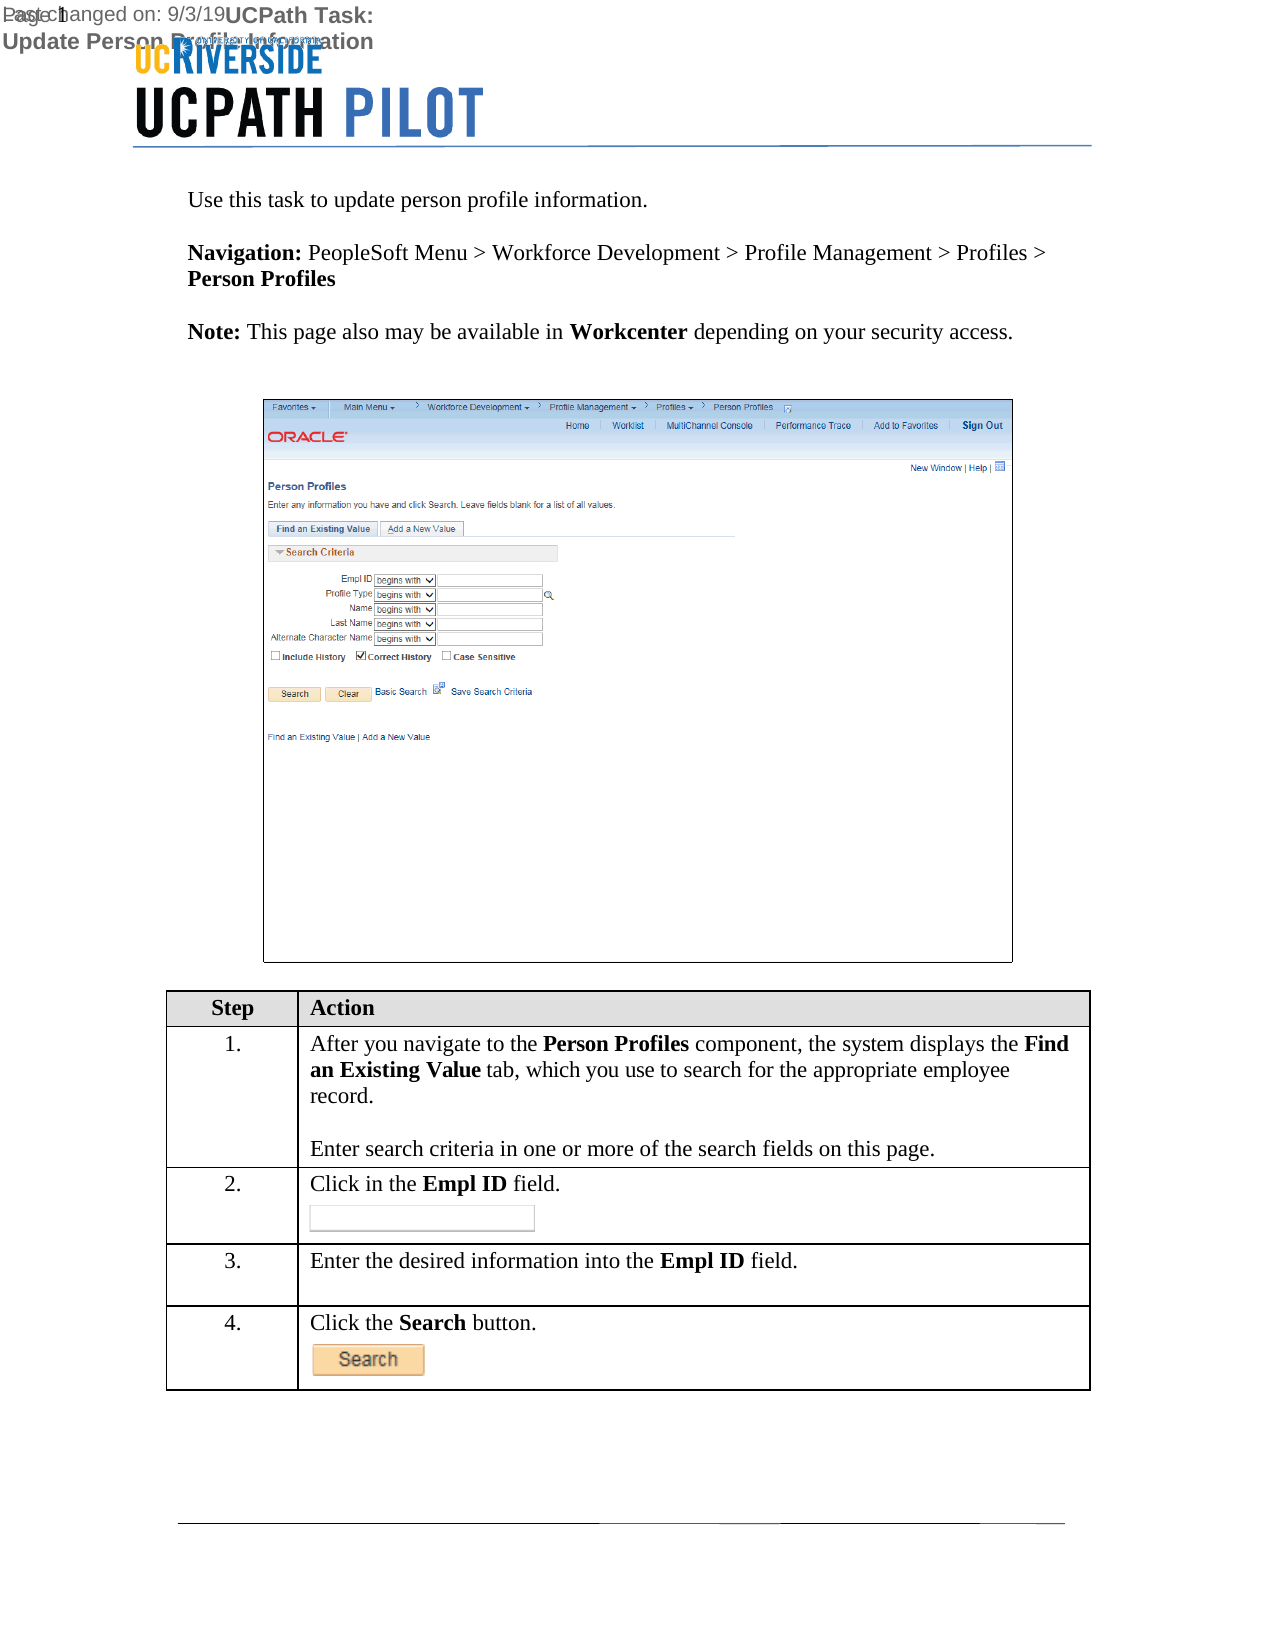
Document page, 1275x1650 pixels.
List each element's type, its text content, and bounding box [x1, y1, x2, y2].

text Person Profiles [187, 265, 1102, 292]
text Navigation: PeopleSoft Menu > Workforce Development > Profile Management > Profiles > [187, 239, 1102, 265]
table_cell 4. [167, 1307, 297, 1389]
table_header Action [299, 992, 1089, 1026]
table_cell Click the Search button. [299, 1307, 1089, 1389]
picture [264, 400, 1012, 962]
table_cell Click in the Empl ID field. [299, 1168, 1089, 1243]
text Note: This page also may be available in Workcenter depending on your security access. [187, 318, 1102, 344]
table_cell Enter the desired information into the Empl ID field. [299, 1245, 1089, 1305]
table_cell After you navigate to the Person Profiles component, the system displays the Find an Existing Value tab, which you use to search for the appropriate employee record. Enter search criteria in one or more of the search fields on this page. [299, 1027, 1089, 1166]
table_cell 2. [167, 1168, 297, 1243]
table_cell 3. [167, 1245, 297, 1305]
picture [312, 1344, 425, 1376]
picture [309, 1205, 535, 1232]
table_cell 1. [167, 1027, 297, 1166]
text Use this task to update person profile information. [187, 187, 1102, 213]
picture [126, 27, 491, 145]
table_header Step [167, 992, 297, 1026]
